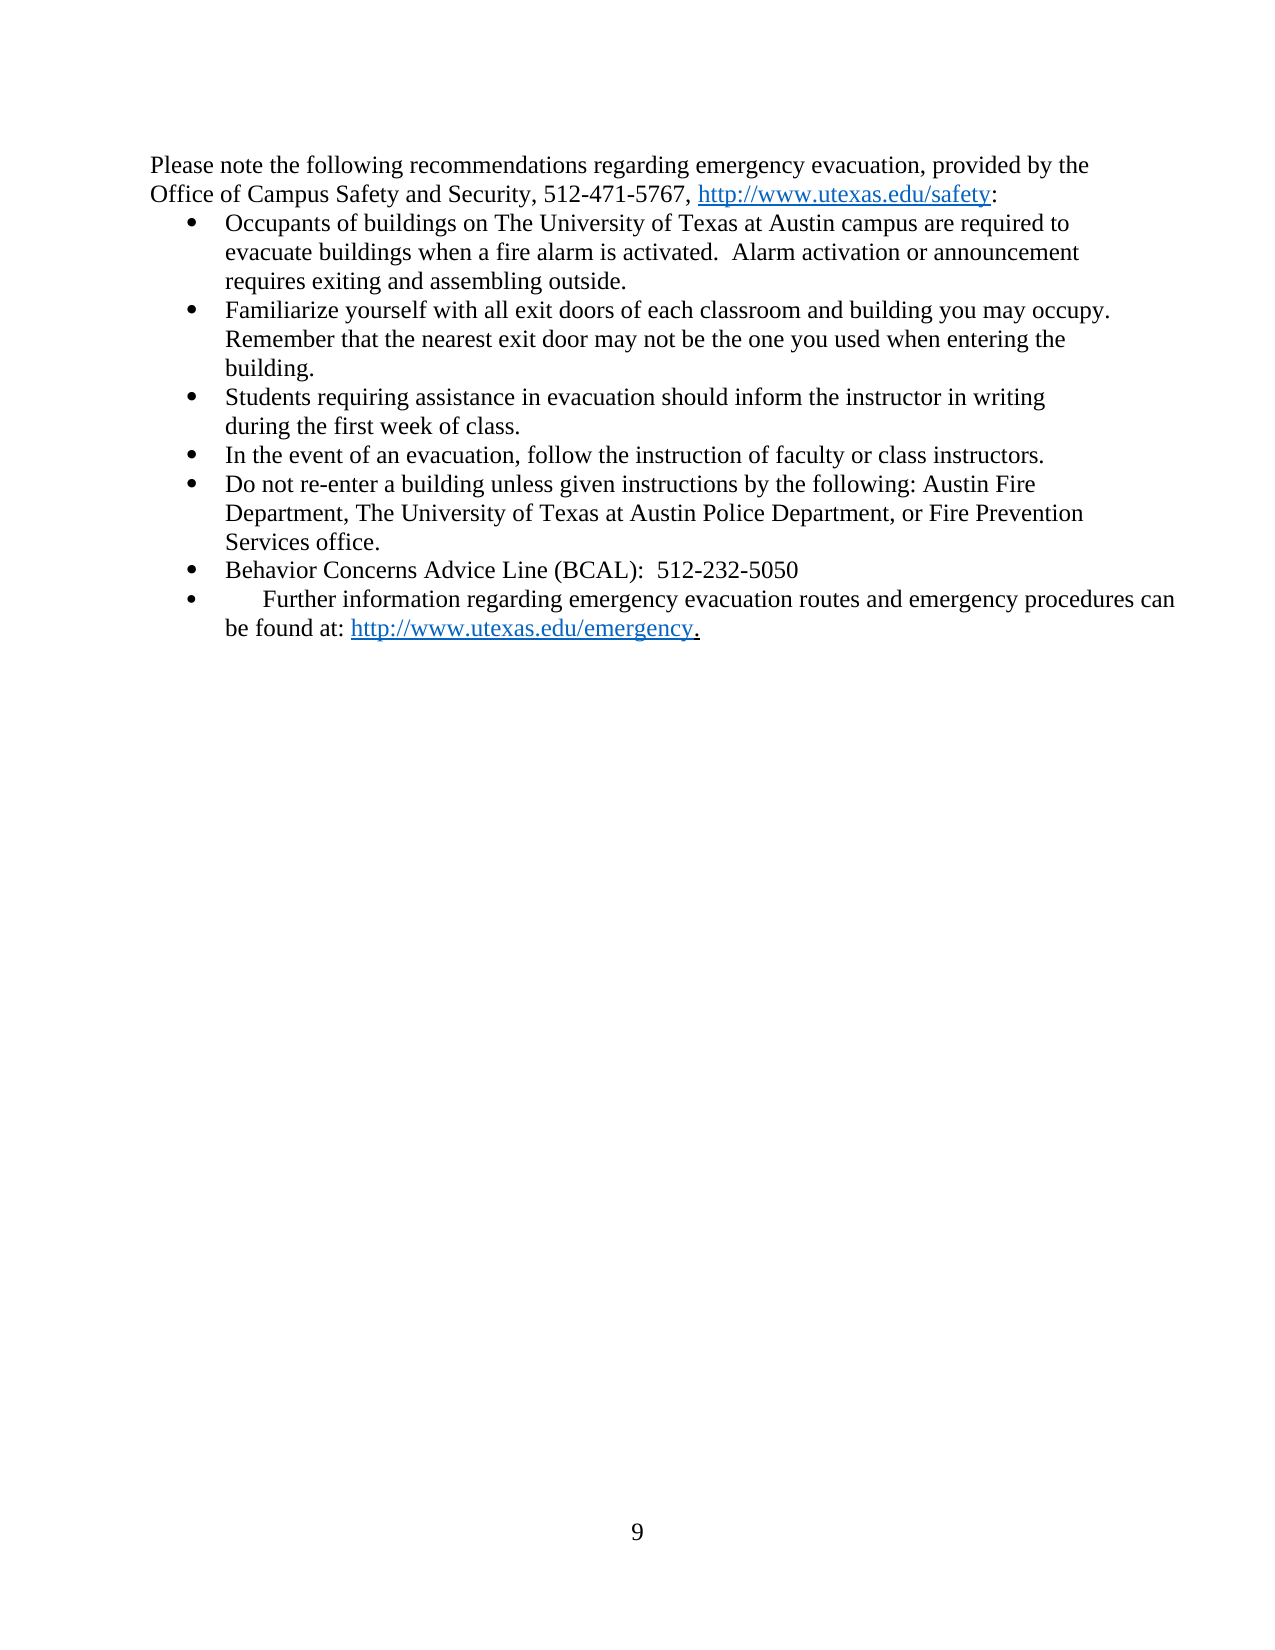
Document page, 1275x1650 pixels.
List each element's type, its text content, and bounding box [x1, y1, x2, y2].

list Familiarize yourself with all exit doors of each classroom and building you may occupy. Remember that the nearest exit door may not be the one you used when entering the building. [187, 295, 1112, 382]
text Please note the following recommendations regarding emergency evacuation, provided by the Office of Campus Safety and Security, 512-471-5767, http://www.utexas.edu/safety: [150, 150, 1112, 208]
list In the event of an evacuation, follow the instruction of faculty or class instructors. [187, 439, 1112, 468]
list Occupants of buildings on The University of Texas at Austin campus are required to evacuate buildings when a fire alarm is activated. Alarm activation or announcement requires exiting and assembling outside. [187, 208, 1112, 295]
list Behavior Concerns Advice Line (BCAL): 512-232-5050 [187, 555, 1112, 584]
list Students requiring assistance in evacuation should inform the instructor in writing during the first week of class. [187, 382, 1112, 439]
list Further information regarding emergency evacuation routes and emergency procedures can be found at: http://www.utexas.edu/emergency. [187, 584, 1184, 642]
list Do not re-enter a building unless given instructions by the following: Austin Fire Department, The University of Texas at Austin Police Department, or Fire Prevention Services office. [187, 468, 1112, 555]
